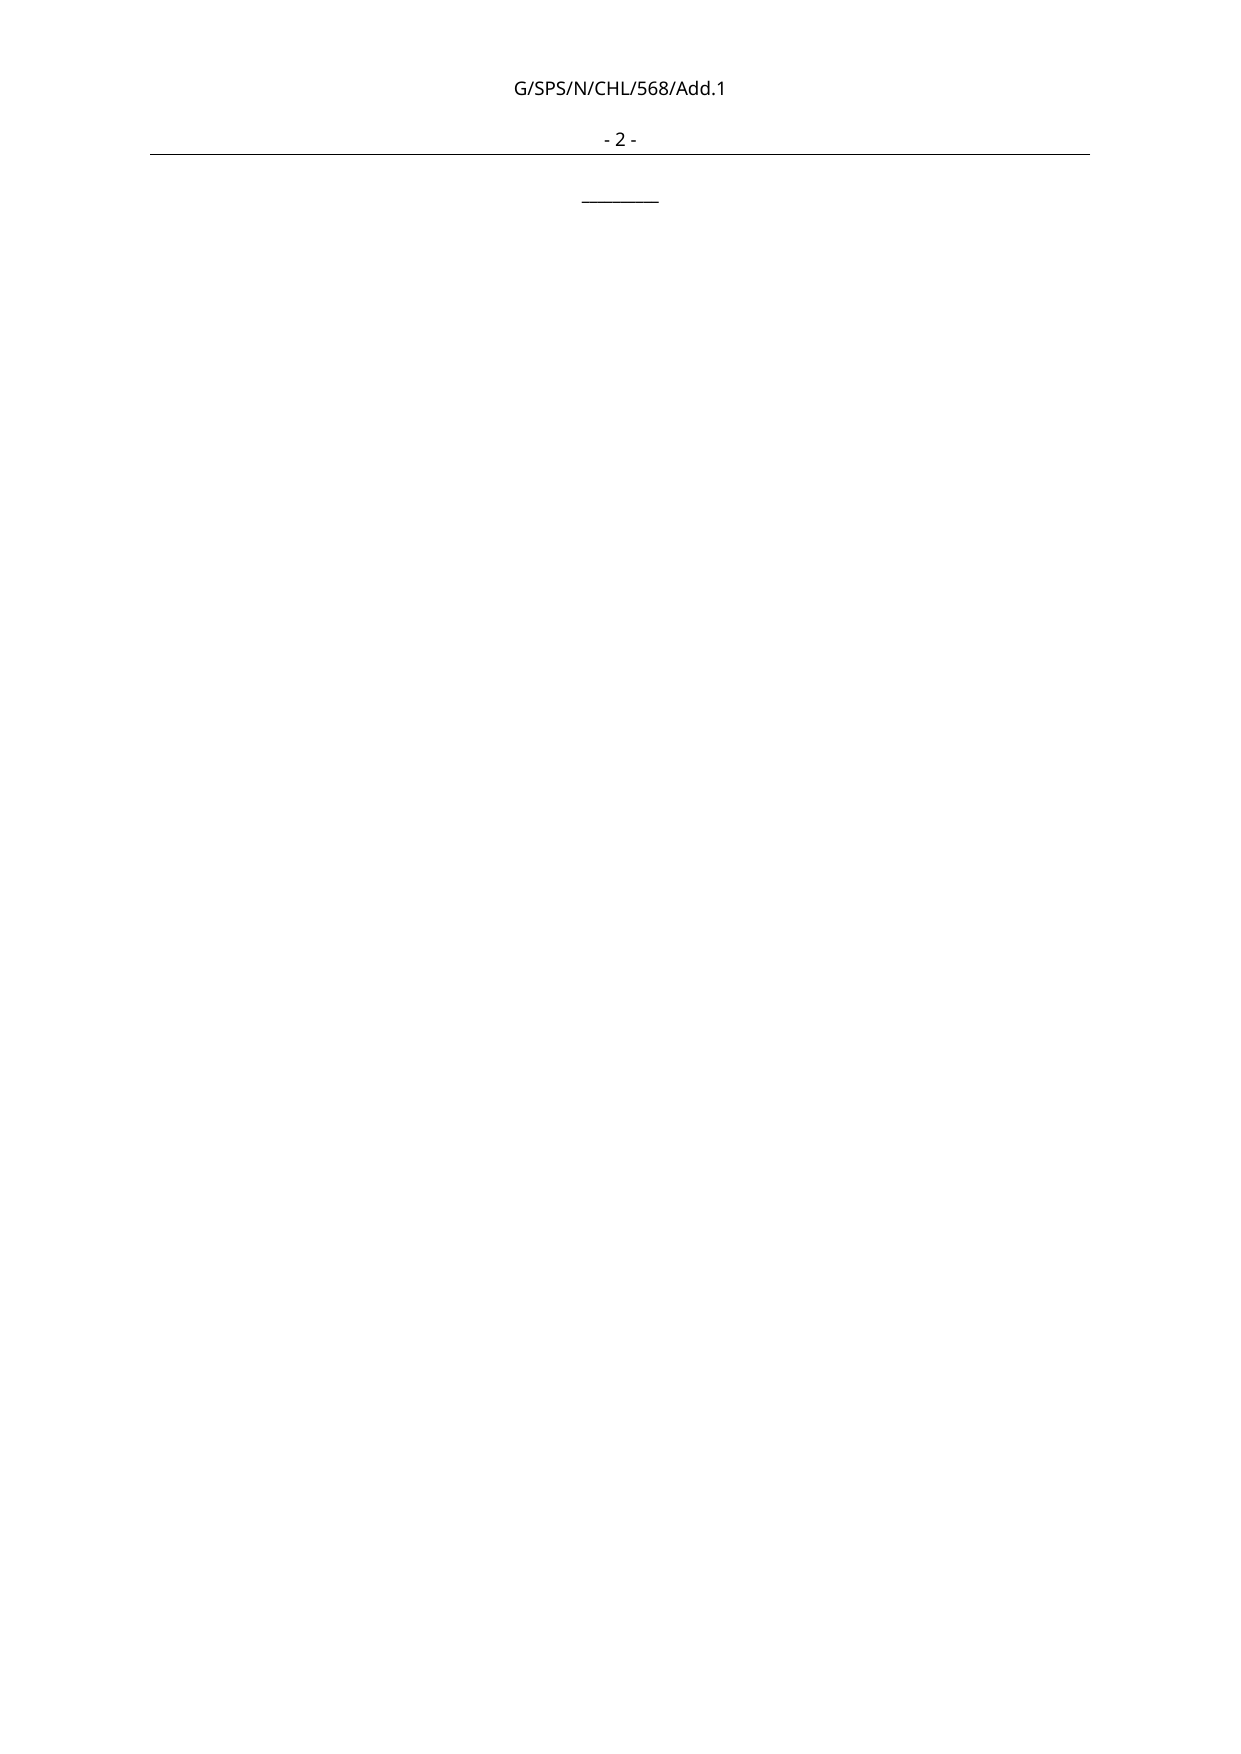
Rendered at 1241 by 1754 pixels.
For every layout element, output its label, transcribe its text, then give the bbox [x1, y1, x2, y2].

text __________ [150, 180, 1090, 206]
